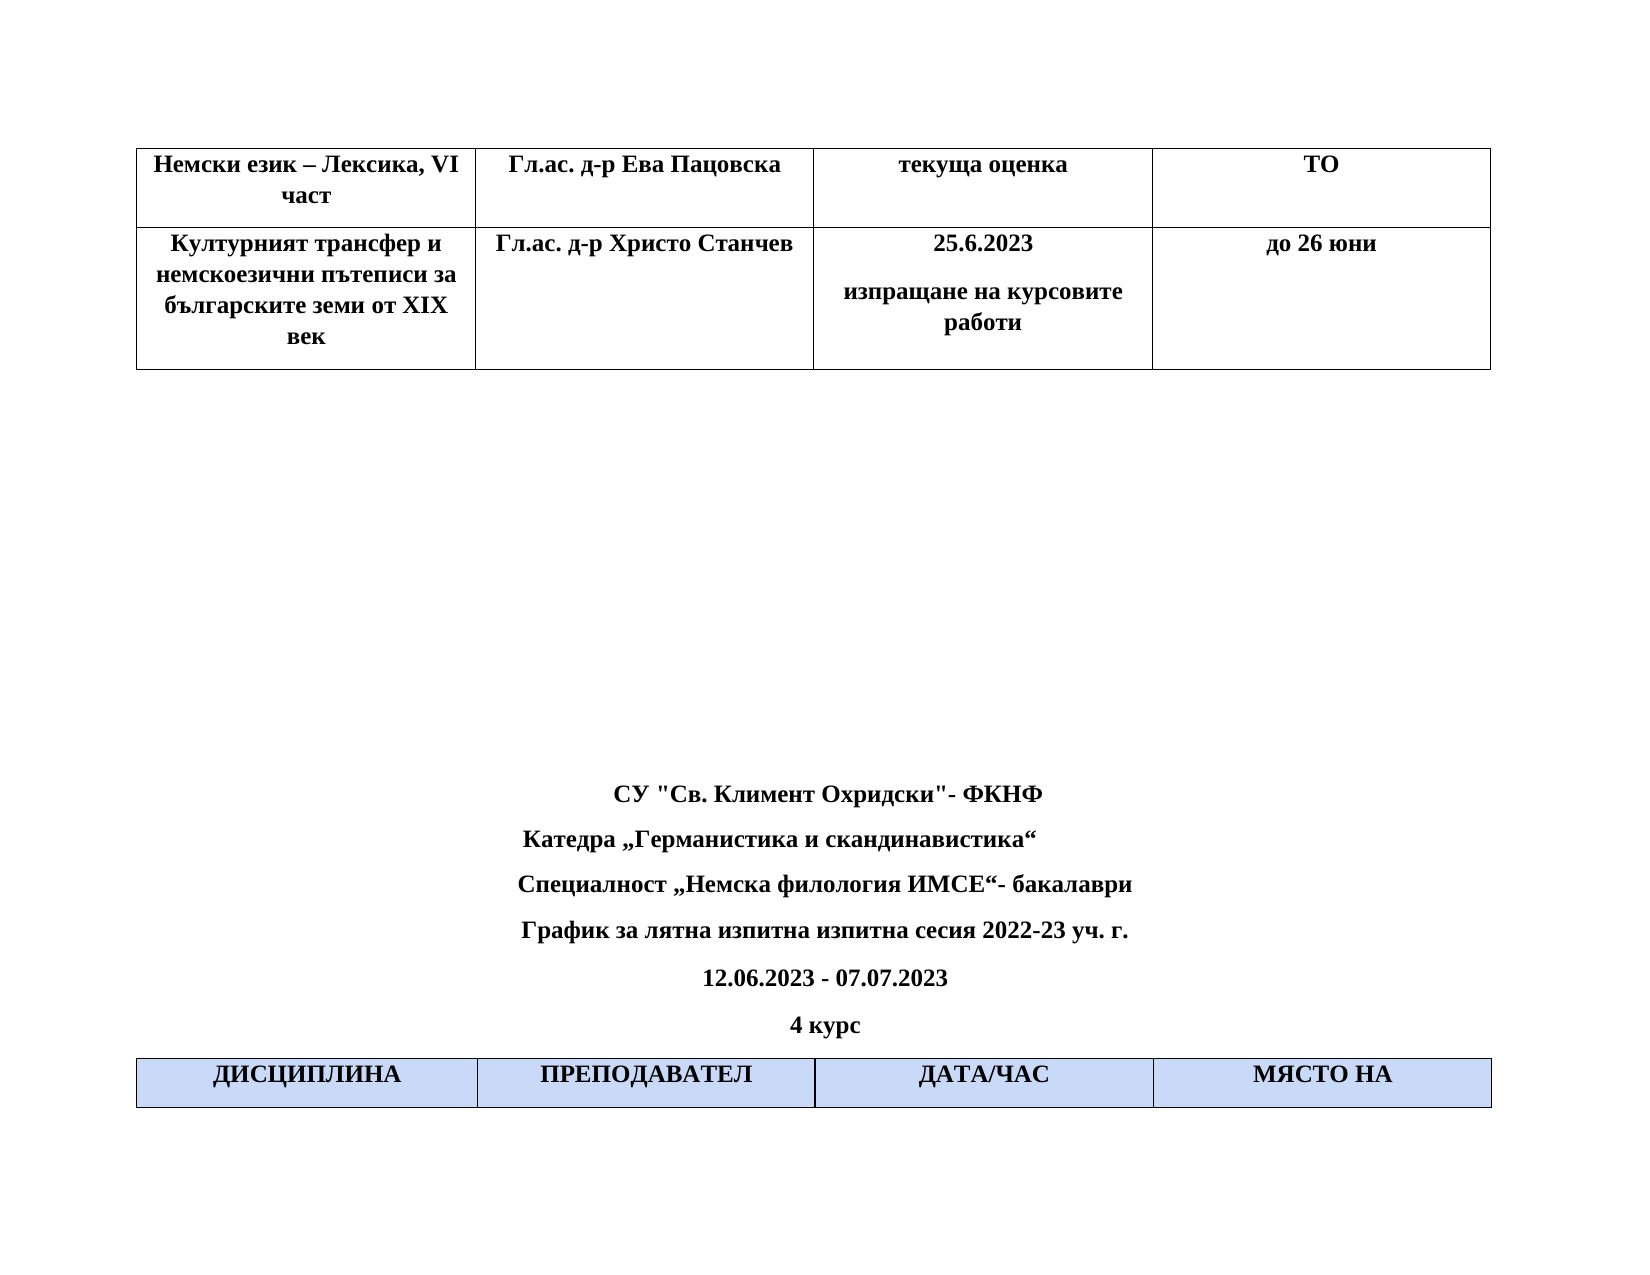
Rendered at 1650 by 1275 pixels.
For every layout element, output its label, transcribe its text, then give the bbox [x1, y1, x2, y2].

table_cell Немски език – Лексика, VІ част [137, 149, 475, 227]
text График за лятна изпитна изпитна сесия 2022-23 уч. г. [148, 915, 1502, 944]
table_header ПРЕПОДАВАТЕЛ [478, 1059, 814, 1107]
table_cell Гл.ас. д-р Ева Пацовска [476, 149, 813, 227]
text 12.06.2023 - 07.07.2023 [148, 963, 1502, 991]
text Специалност „Немска филология ИМСЕ“- бакалаври [148, 869, 1502, 898]
table_cell ТО [1153, 149, 1490, 227]
text Катедра „Германистика и скандинавистика“ [523, 824, 1502, 853]
table_header ДАТА/ЧАС [816, 1059, 1153, 1107]
text 4 курс [148, 1010, 1502, 1039]
table_header МЯСТО НА ПРОВЕЖДАНЕ [1154, 1059, 1491, 1107]
table_cell текуща оценка [814, 149, 1152, 227]
table_header ДИСЦИПЛИНА [137, 1059, 477, 1107]
table_cell до 26 юни [1153, 228, 1490, 369]
table_cell Културният трансфер и немскоезични пътеписи за българските земи от XIX век [137, 228, 475, 369]
text СУ "Св. Климент Охридски"- ФКНФ [148, 779, 1502, 807]
table_cell 25.6.2023 изпращане на курсовите работи [814, 228, 1152, 369]
table_cell Гл.ас. д-р Христо Станчев [476, 228, 813, 369]
